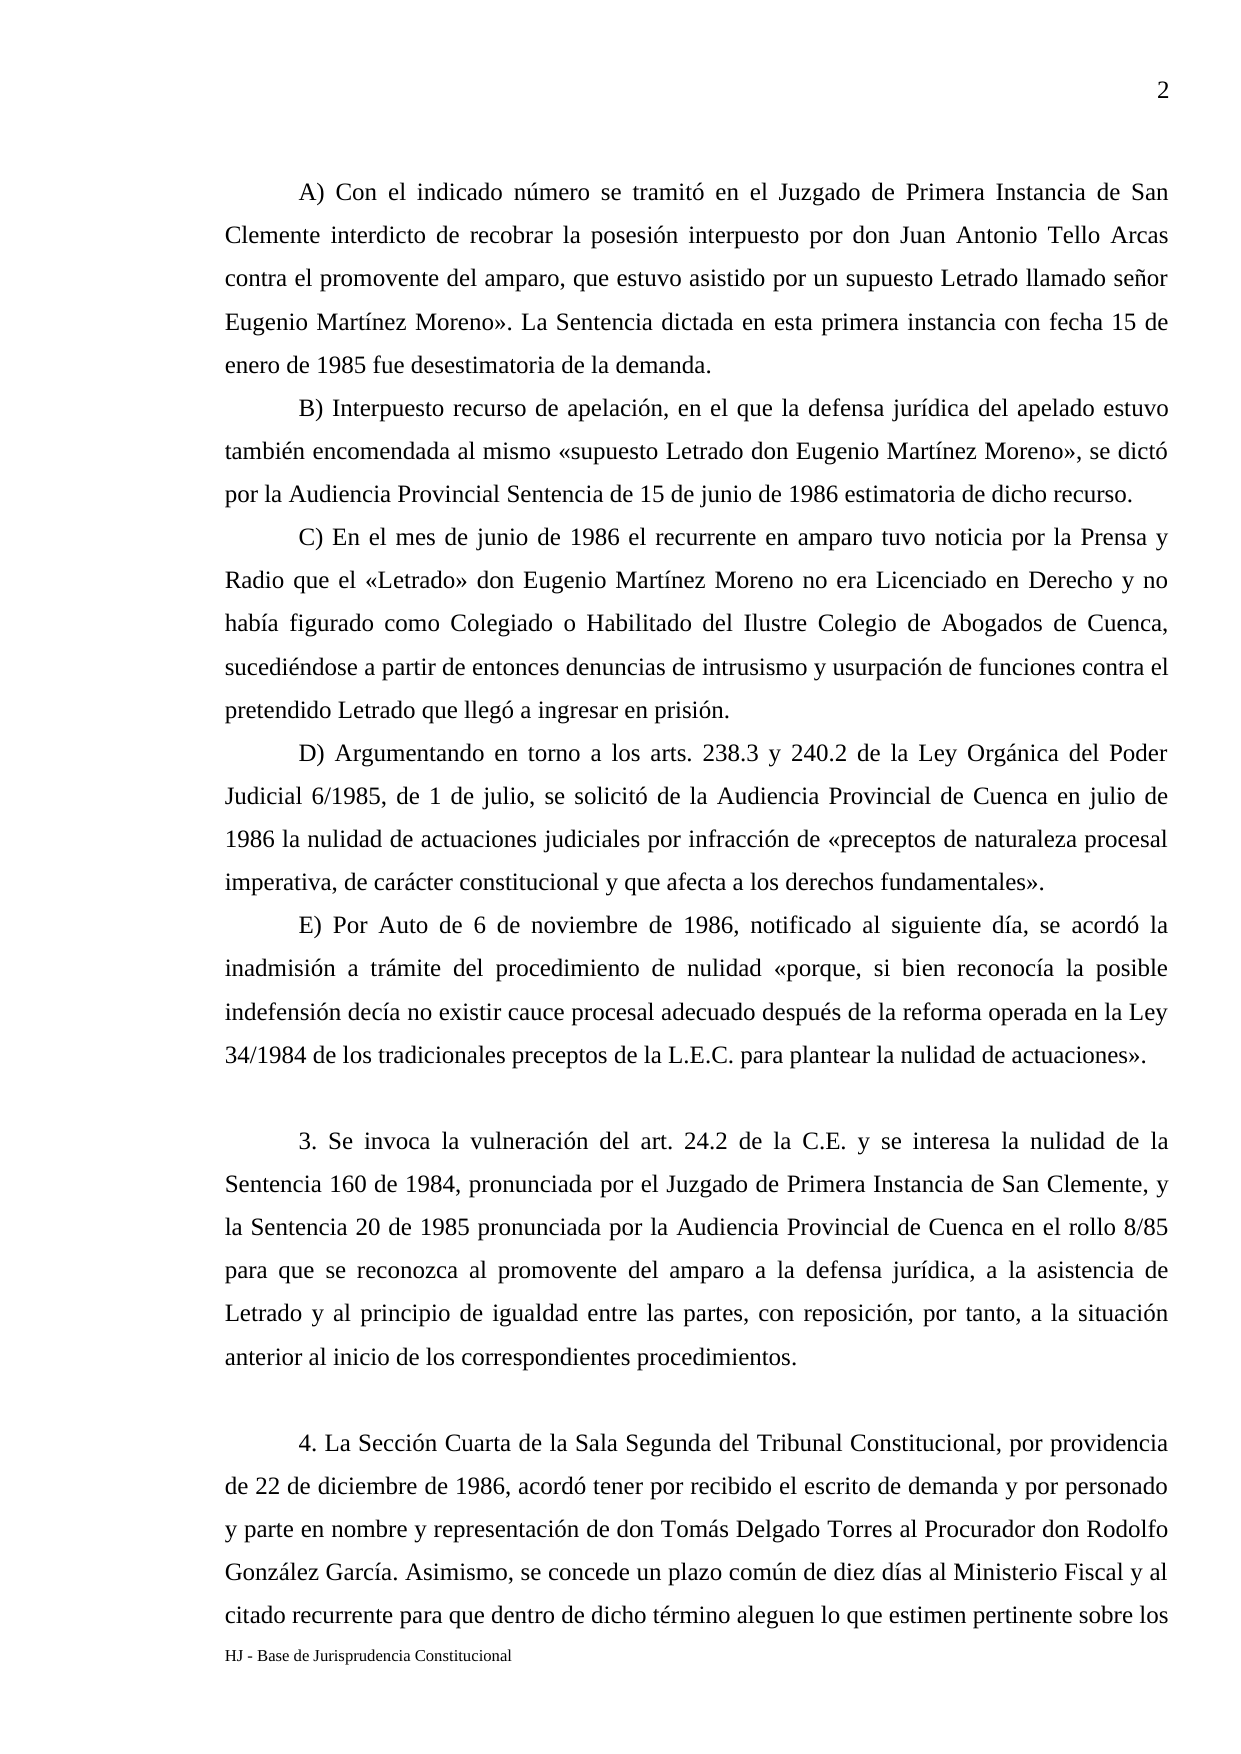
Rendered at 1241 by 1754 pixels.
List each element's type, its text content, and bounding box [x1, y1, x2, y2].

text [224, 1428, 1169, 1629]
text E) Por Auto de 6 de noviembre de 1986, notificado al siguiente día, se acordó la inadmisión a trámite del procedimiento de nulidad «porque, si bien reconocía la posible indefensión decía no existir cauce procesal adecuado después de la reforma operada en la Ley 34/1984 de los tradicionales preceptos de la L.E.C. para plantear la nulidad de actuaciones». [224, 910, 1169, 1068]
text B) Interpuesto recurso de apelación, en el que la defensa jurídica del apelado estuvo también encomendada al mismo «supuesto Letrado don Eugenio Martínez Moreno», se dictó por la Audiencia Provincial Sentencia de 15 de junio de 1986 estimatoria de dicho recurso. [224, 393, 1169, 508]
text D) Argumentando en torno a los arts. 238.3 y 240.2 de la Ley Orgánica del Poder Judicial 6/1985, de 1 de julio, se solicitó de la Audiencia Provincial de Cuenca en julio de 1986 la nulidad de actuaciones judiciales por infracción de «preceptos de naturaleza procesal imperativa, de carácter constitucional y que afecta a los derechos fundamentales». [224, 738, 1169, 896]
text C) En el mes de junio de 1986 el recurrente en amparo tuvo noticia por la Prensa y Radio que el «Letrado» don Eugenio Martínez Moreno no era Licenciado en Derecho y no había figurado como Colegiado o Habilitado del Ilustre Colegio de Abogados de Cuenca, sucediéndose a partir de entonces denuncias de intrusismo y usurpación de funciones contra el pretendido Letrado que llegó a ingresar en prisión. [224, 522, 1169, 723]
text A) Con el indicado número se tramitó en el Juzgado de Primera Instancia de San Clemente interdicto de recobrar la posesión interpuesto por don Juan Antonio Tello Arcas contra el promovente del amparo, que estuvo asistido por un supuesto Letrado llamado señor Eugenio Martínez Moreno». La Sentencia dictada en esta primera instancia con fecha 15 de enero de 1985 fue desestimatoria de la demanda. [224, 177, 1169, 378]
text 3. Se invoca la vulneración del art. 24.2 de la C.E. y se interesa la nulidad de la Sentencia 160 de 1984, pronunciada por el Juzgado de Primera Instancia de San Clemente, y la Sentencia 20 de 1985 pronunciada por la Audiencia Provincial de Cuenca en el rollo 8/85 para que se reconozca al promovente del amparo a la defensa jurídica, a la asistencia de Letrado y al principio de igualdad entre las partes, con reposición, por tanto, a la situación anterior al inicio de los correspondientes procedimientos. [224, 1126, 1169, 1370]
